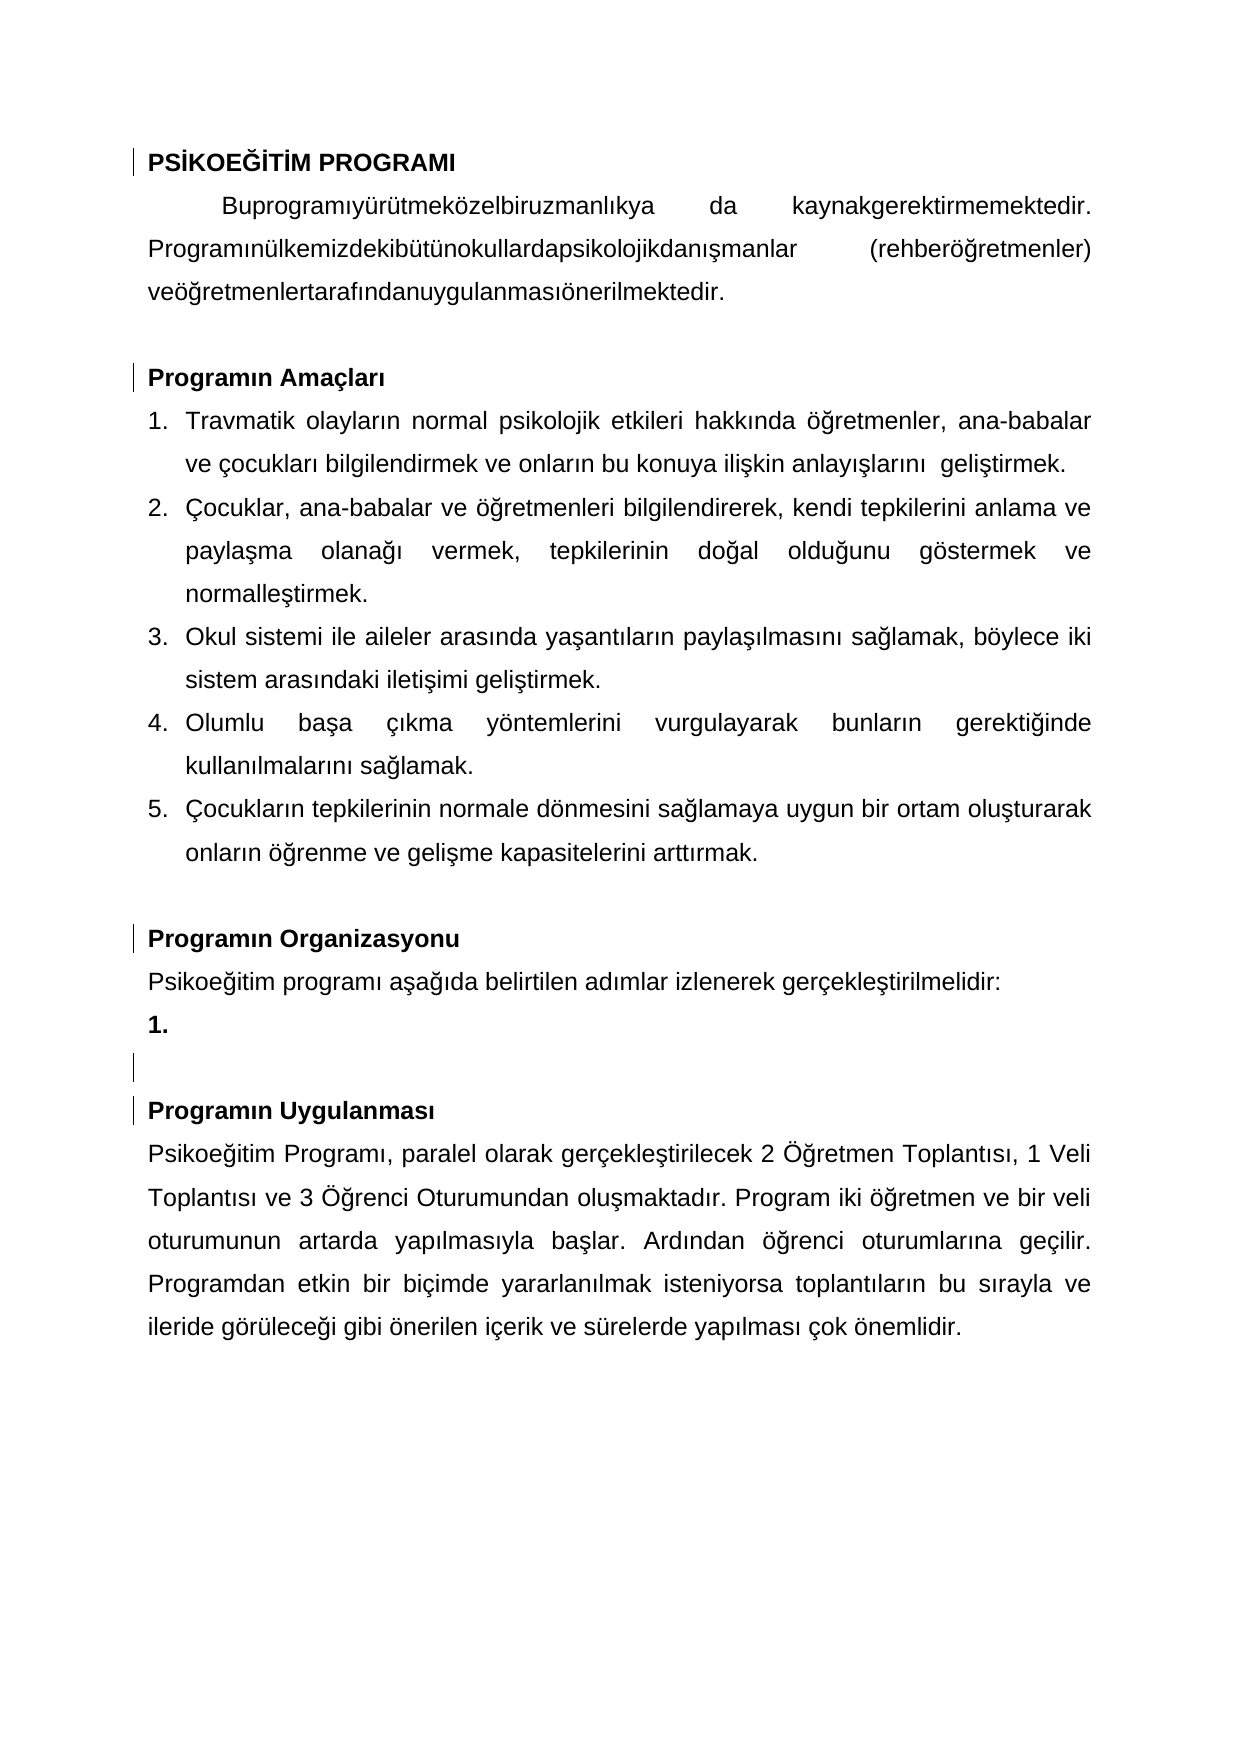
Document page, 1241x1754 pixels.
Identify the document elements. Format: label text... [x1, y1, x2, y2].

subtitle Programın Organizasyonu [148, 924, 1093, 953]
list Olumlu başa çıkma yöntemlerini vurgulayarak bunların gerektiğinde kullanılmalarını sağlamak. [148, 708, 1093, 780]
list Çocukların tepkilerinin normale dönmesini sağlamaya uygun bir ortam oluşturarak onların öğrenme ve gelişme kapasitelerini arttırmak. [148, 794, 1093, 866]
list Buprogramıyürütmeközelbiruzmanlıkya da kaynakgerektirmemektedir. Programınülkemizdekibütünokullardapsikolojikdanışmanlar (rehberöğretmenler) veöğretmenlertarafındanuygulanmasıönerilmektedir. [148, 191, 1093, 306]
list Çocuklar, ana-babalar ve öğretmenleri bilgilendirerek, kendi tepkilerini anlama ve paylaşma olanağı vermek, tepkilerinin doğal olduğunu göstermek ve normalleştirmek. [148, 493, 1093, 608]
list Psikoeğitim Programı, paralel olarak gerçekleştirilecek 2 Öğretmen Toplantısı, 1 Veli Toplantısı ve 3 Öğrenci Oturumundan oluşmaktadır. Program iki öğretmen ve bir veli oturumunun artarda yapılmasıyla başlar. Ardından öğrenci oturumlarına geçilir. Programdan etkin bir biçimde yararlanılmak isteniyorsa toplantıların bu sırayla ve ileride görüleceği gibi önerilen içerik ve sürelerde yapılması çok önemlidir. [148, 1139, 1093, 1341]
list Travmatik olayların normal psikolojik etkileri hakkında öğretmenler, ana-babalar ve çocukları bilgilendirmek ve onların bu konuya ilişkin anlayışlarını geliştirmek. [148, 406, 1093, 478]
list Okul sistemi ile aileler arasında yaşantıların paylaşılmasını sağlamak, böylece iki sistem arasındaki iletişimi geliştirmek. [148, 622, 1093, 694]
list 1. [148, 1010, 1093, 1039]
subtitle PSİKOEĞİTİM PROGRAMI [148, 148, 1093, 176]
list Psikoeğitim programı aşağıda belirtilen adımlar izlenerek gerçekleştirilmelidir: [148, 967, 1093, 996]
subtitle Programın Amaçları [148, 363, 1093, 392]
subtitle Programın Uygulanması [148, 1096, 1093, 1125]
